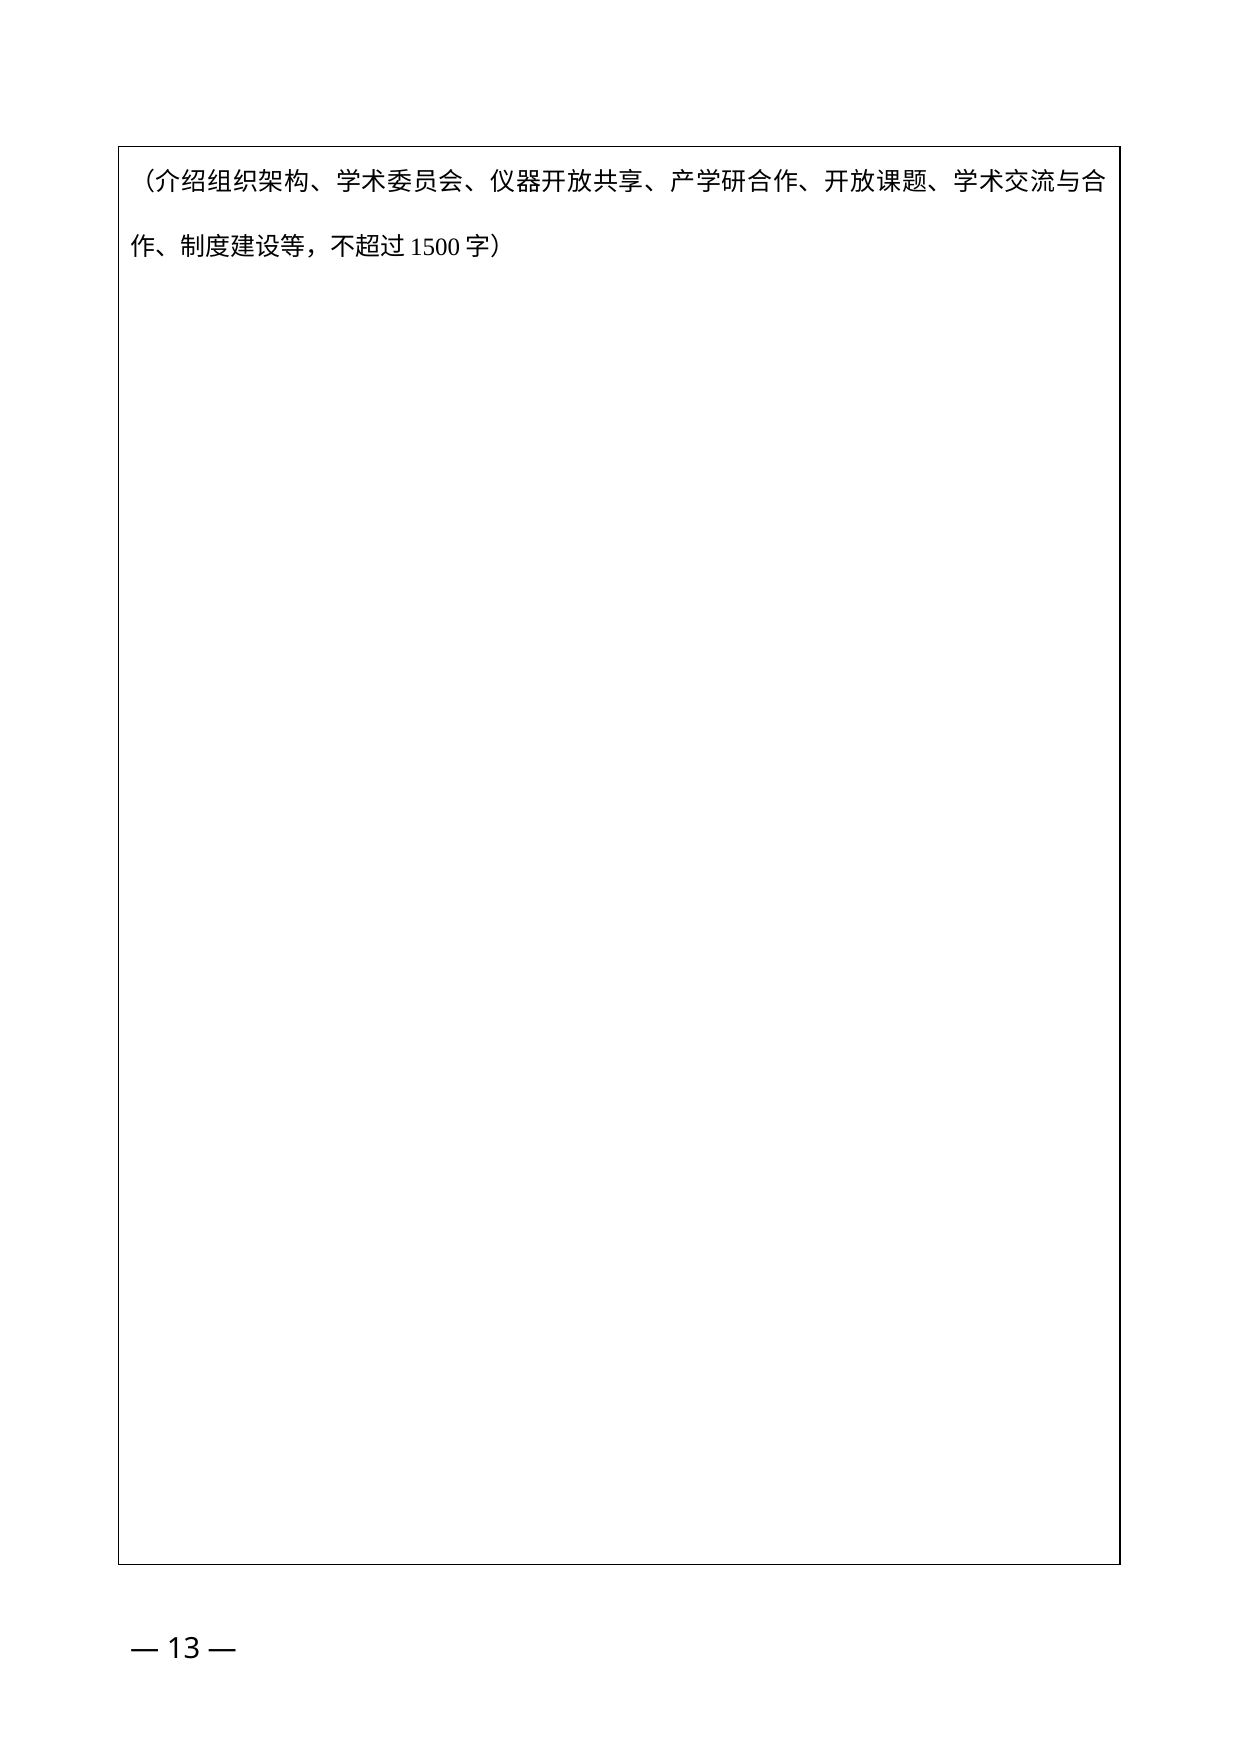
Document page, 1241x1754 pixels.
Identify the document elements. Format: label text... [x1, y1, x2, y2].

table_cell （介绍组织架构、学术委员会、仪器开放共享、产学研合作、开放课题、学术交流与合作、制度建设等，不超过1500字） [119, 147, 1119, 1564]
